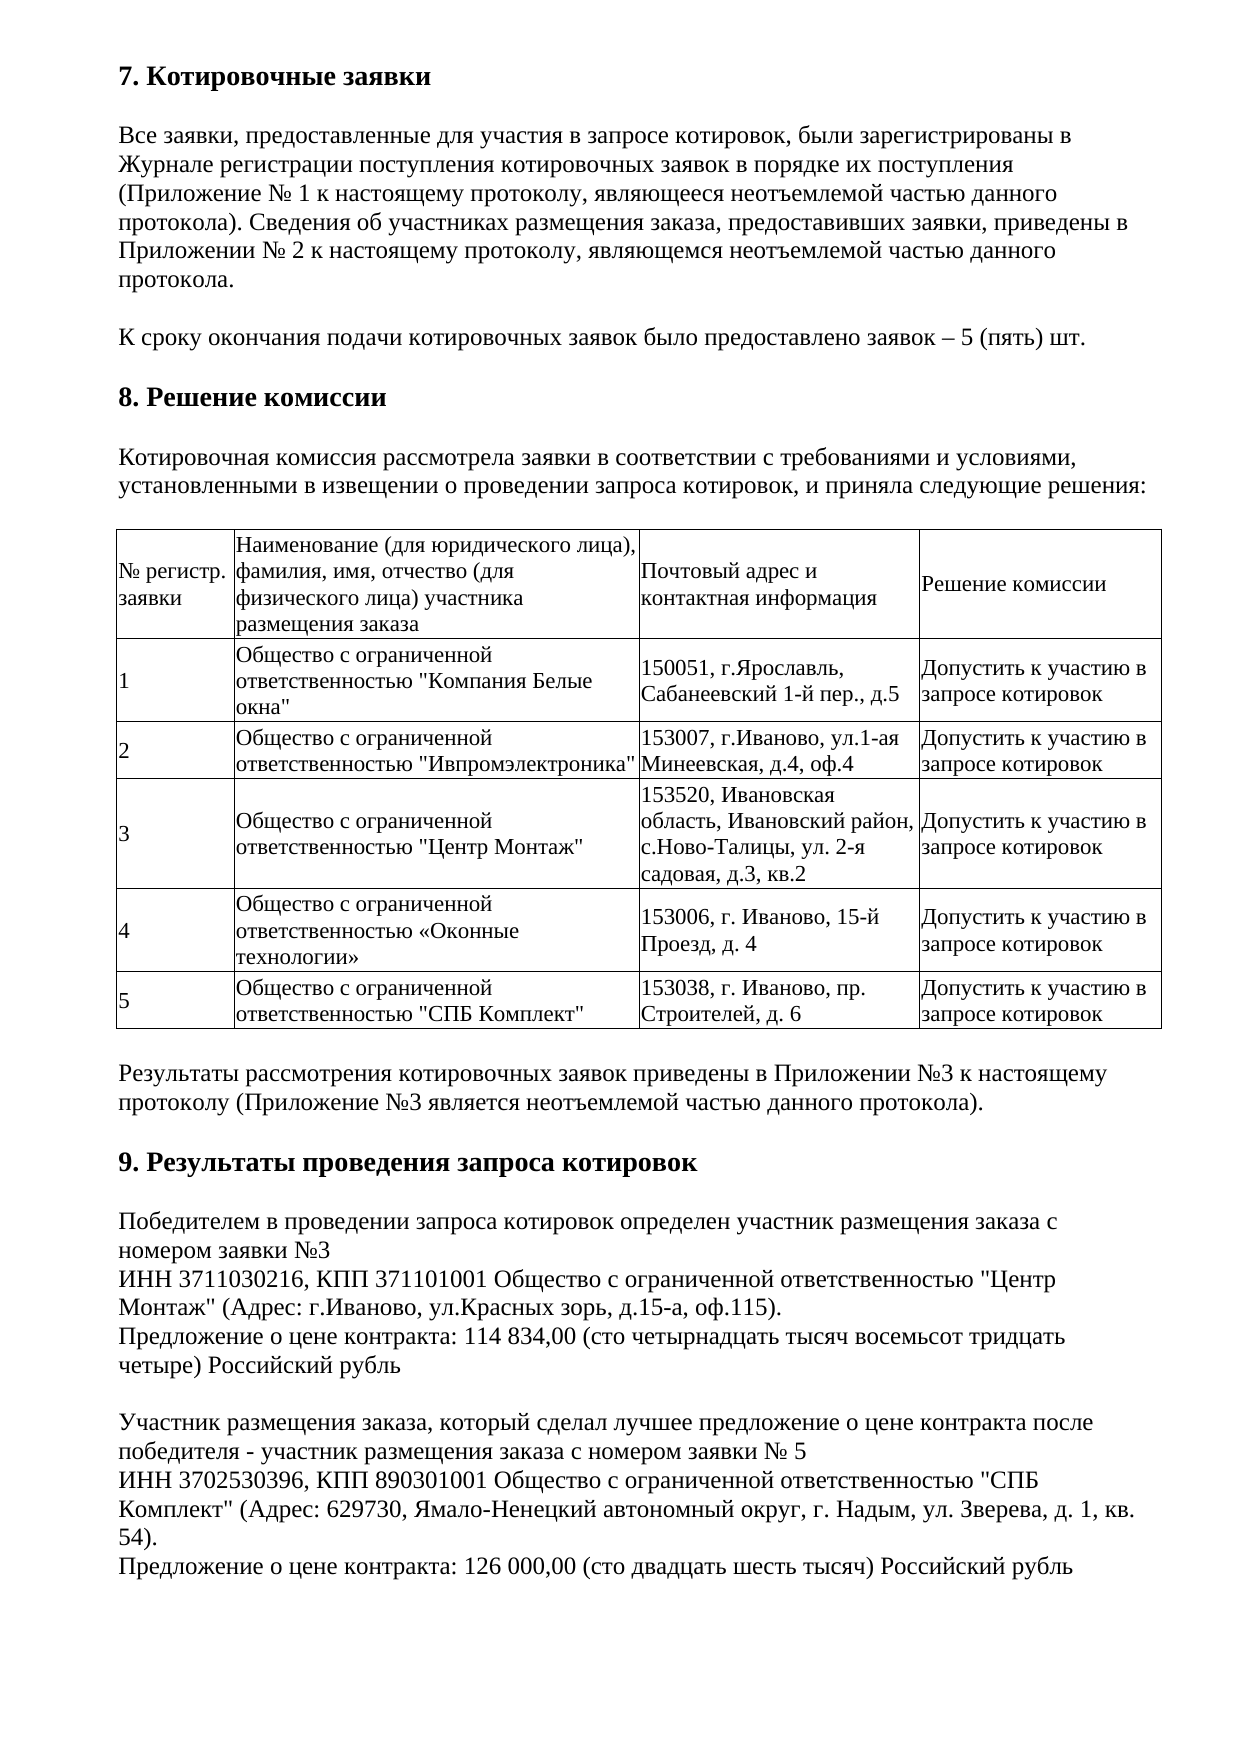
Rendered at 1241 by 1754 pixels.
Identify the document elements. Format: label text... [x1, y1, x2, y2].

table_cell 153007, г.Иваново, ул.1-ая Минеевская, д.4, оф.4 [640, 722, 919, 778]
table_cell 3 [117, 779, 234, 888]
text 7. Котировочные заявки [118, 59, 1152, 91]
table_header Наименование (для юридического лица), фамилия, имя, отчество (для физического лица) участника размещения заказа [235, 530, 639, 638]
table_cell Допустить к участию в запросе котировок [920, 889, 1161, 971]
table_cell 153006, г. Иваново, 15-й Проезд, д. 4 [640, 889, 919, 971]
table_cell 4 [117, 889, 234, 971]
table_cell Допустить к участию в запросе котировок [920, 972, 1161, 1028]
text К сроку окончания подачи котировочных заявок было предоставлено заявок – 5 (пять) шт. [118, 322, 1152, 351]
table_cell Общество с ограниченной ответственностью "Ивпромэлектроника" [235, 722, 639, 778]
table_cell Общество с ограниченной ответственностью «Оконные технологии» [235, 889, 639, 971]
table_cell 153038, г. Иваново, пр. Строителей, д. 6 [640, 972, 919, 1028]
table_header № регистр. заявки [117, 530, 234, 638]
table_cell Общество с ограниченной ответственностью "СПБ Комплект" [235, 972, 639, 1028]
table_header Решение комиссии [920, 530, 1161, 638]
text Все заявки, предоставленные для участия в запросе котировок, были зарегистрированы в Журнале регистрации поступления котировочных заявок в порядке их поступления (Приложение № 1 к настоящему протоколу, являющееся неотъемлемой частью данного протокола). Сведения об участниках размещения заказа, предоставивших заявки, приведены в Приложении № 2 к настоящему протоколу, являющемся неотъемлемой частью данного протокола. [118, 121, 1152, 293]
table_cell 150051, г.Ярославль, Сабанеевский 1-й пер., д.5 [640, 639, 919, 721]
table_cell Допустить к участию в запросе котировок [920, 639, 1161, 721]
text 9. Результаты проведения запроса котировок [118, 1145, 1152, 1177]
table_cell 153520, Ивановская область, Ивановский район, с.Ново-Талицы, ул. 2-я садовая, д.3, кв.2 [640, 779, 919, 888]
text Котировочная комиссия рассмотрела заявки в соответствии с требованиями и условиями, установленными в извещении о проведении запроса котировок, и приняла следующие решения: [118, 442, 1152, 499]
table_cell 1 [117, 639, 234, 721]
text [118, 1206, 1152, 1609]
table_cell Общество с ограниченной ответственностью "Компания Белые окна" [235, 639, 639, 721]
text Результаты рассмотрения котировочных заявок приведены в Приложении №3 к настоящему протоколу (Приложение №3 является неотъемлемой частью данного протокола). [118, 1058, 1152, 1116]
table_cell 5 [117, 972, 234, 1028]
table_header Почтовый адрес и контактная информация [640, 530, 919, 638]
text 8. Решение комиссии [118, 380, 1152, 413]
table_cell Допустить к участию в запросе котировок [920, 779, 1161, 888]
table_cell 2 [117, 722, 234, 778]
table_cell Общество с ограниченной ответственностью "Центр Монтаж" [235, 779, 639, 888]
table_cell Допустить к участию в запросе котировок [920, 722, 1161, 778]
